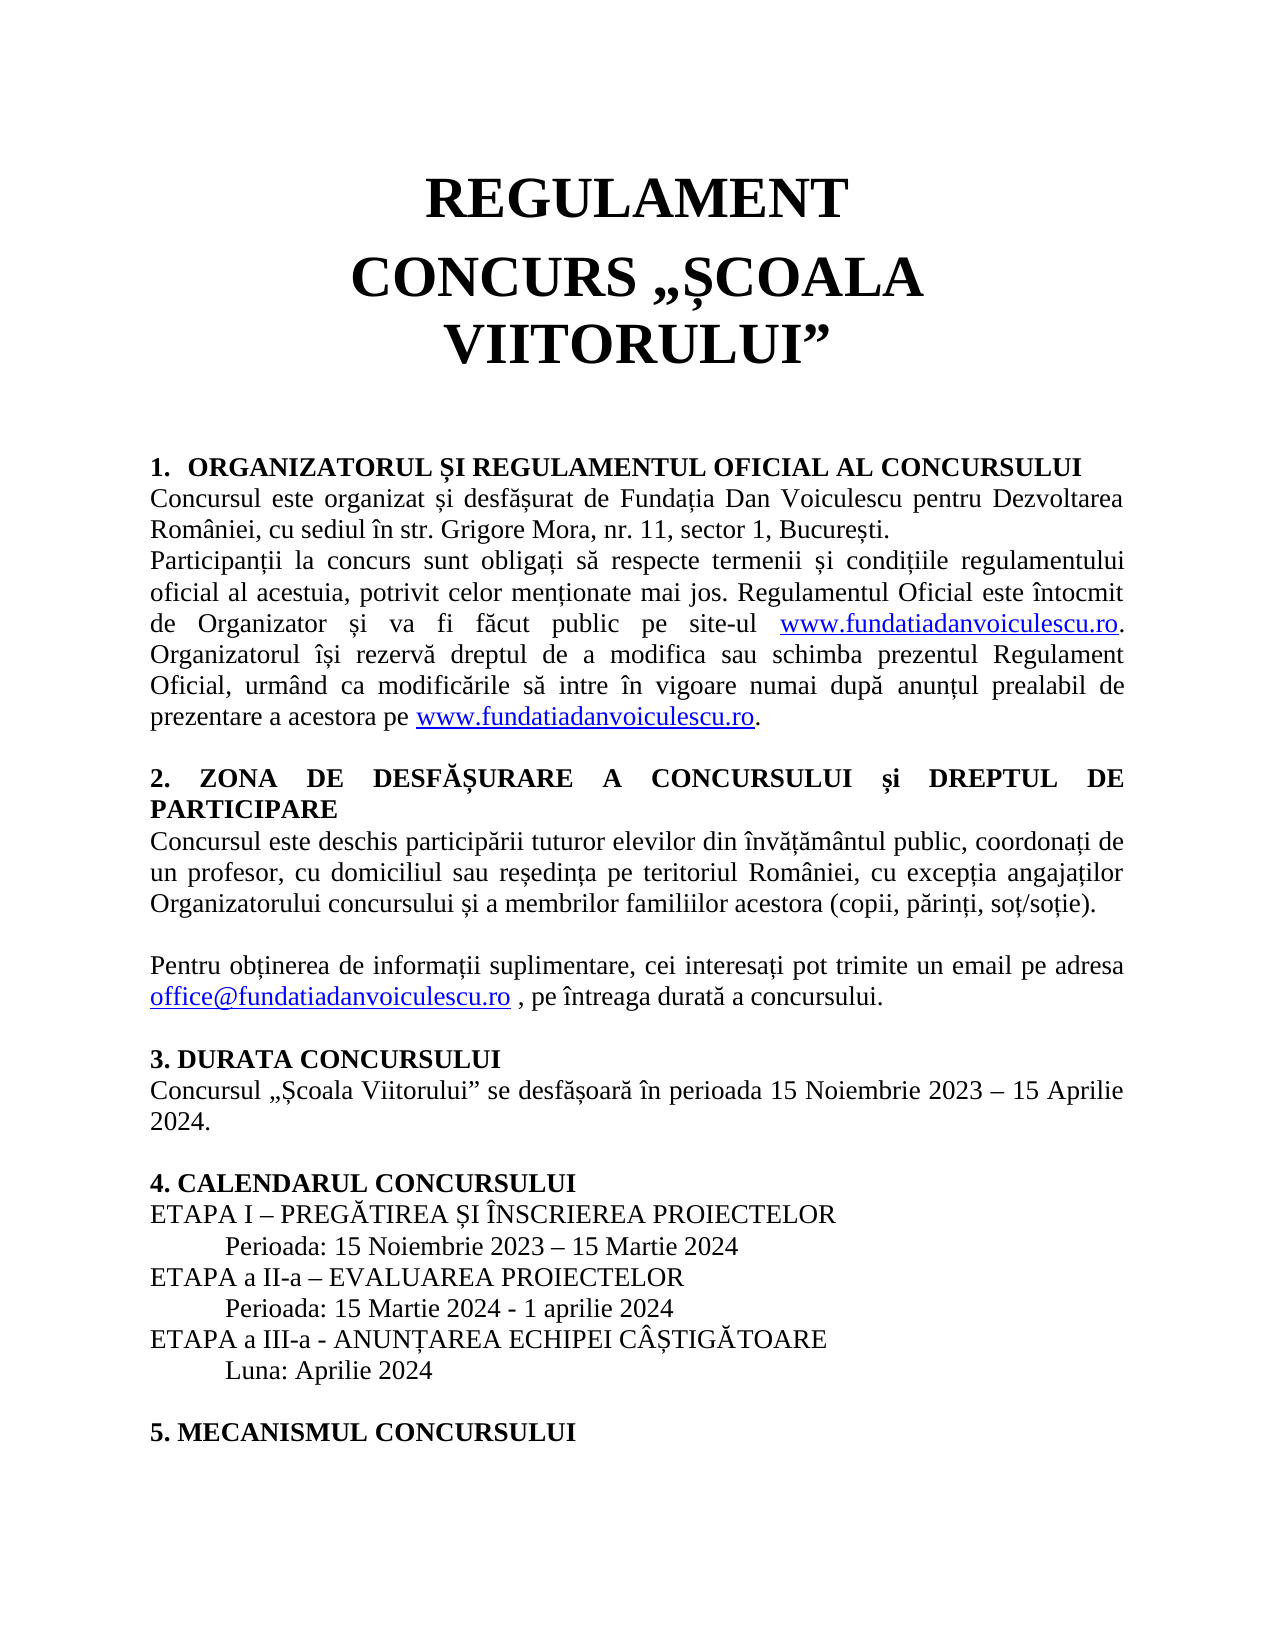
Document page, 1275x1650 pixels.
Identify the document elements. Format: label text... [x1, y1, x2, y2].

list ORGANIZATORUL ȘI REGULAMENTUL OFICIAL AL CONCURSULUI [150, 451, 1125, 482]
text CONCURS „ȘCOALA VIITORULUI” [150, 242, 1125, 376]
text Participanții la concurs sunt obligați să respecte termenii și condițiile regulamentului oficial al acestuia, potrivit celor menționate mai jos. Regulamentul Oficial este întocmit de Organizator și va fi făcut public pe site-ul www.fundatiadanvoiculescu.ro. Organizatorul își rezervă dreptul de a modifica sau schimba prezentul Regulament Oficial, urmând ca modificările să intre în vigoare numai după anunțul prealabil de prezentare a acestora pe www.fundatiadanvoiculescu.ro. [150, 544, 1125, 731]
text REGULAMENT [150, 162, 1125, 229]
text Pentru obținerea de informații suplimentare, cei interesați pot trimite un email pe adresa office@fundatiadanvoiculescu.ro , pe întreaga durată a concursului. [150, 949, 1125, 1012]
text ETAPA a III-a - ANUNȚAREA ECHIPEI CÂȘTIGĂTOARE [150, 1323, 1125, 1354]
text Luna: Aprilie 2024 [225, 1354, 1125, 1385]
text Perioada: 15 Martie 2024 - 1 aprilie 2024 [225, 1292, 1125, 1323]
text Concursul este deschis participării tuturor elevilor din învățământul public, coordonați de un profesor, cu domiciliul sau reședința pe teritoriul României, cu excepția angajaților Organizatorului concursului și a membrilor familiilor acestora (copii, părinți, soț/soție). [150, 825, 1125, 918]
text ETAPA a II-a – EVALUAREA PROIECTELOR [150, 1261, 1125, 1292]
text Concursul este organizat și desfășurat de Fundația Dan Voiculescu pentru Dezvoltarea României, cu sediul în str. Grigore Mora, nr. 11, sector 1, București. [150, 482, 1125, 544]
text Concursul „Școala Viitorului” se desfășoară în perioada 15 Noiembrie 2023 – 15 Aprilie 2024. [150, 1074, 1125, 1136]
text 3. DURATA CONCURSULUI [150, 1043, 1125, 1074]
text Perioada: 15 Noiembrie 2023 – 15 Martie 2024 [225, 1230, 1125, 1261]
text 4. CALENDARUL CONCURSULUI [150, 1167, 1125, 1198]
text ETAPA I – PREGĂTIREA ȘI ÎNSCRIEREA PROIECTELOR [150, 1198, 1125, 1230]
text 5. MECANISMUL CONCURSULUI [150, 1417, 1125, 1448]
text 2. ZONA DE DESFĂȘURARE A CONCURSULUI și DREPTUL DE PARTICIPARE [150, 762, 1125, 825]
